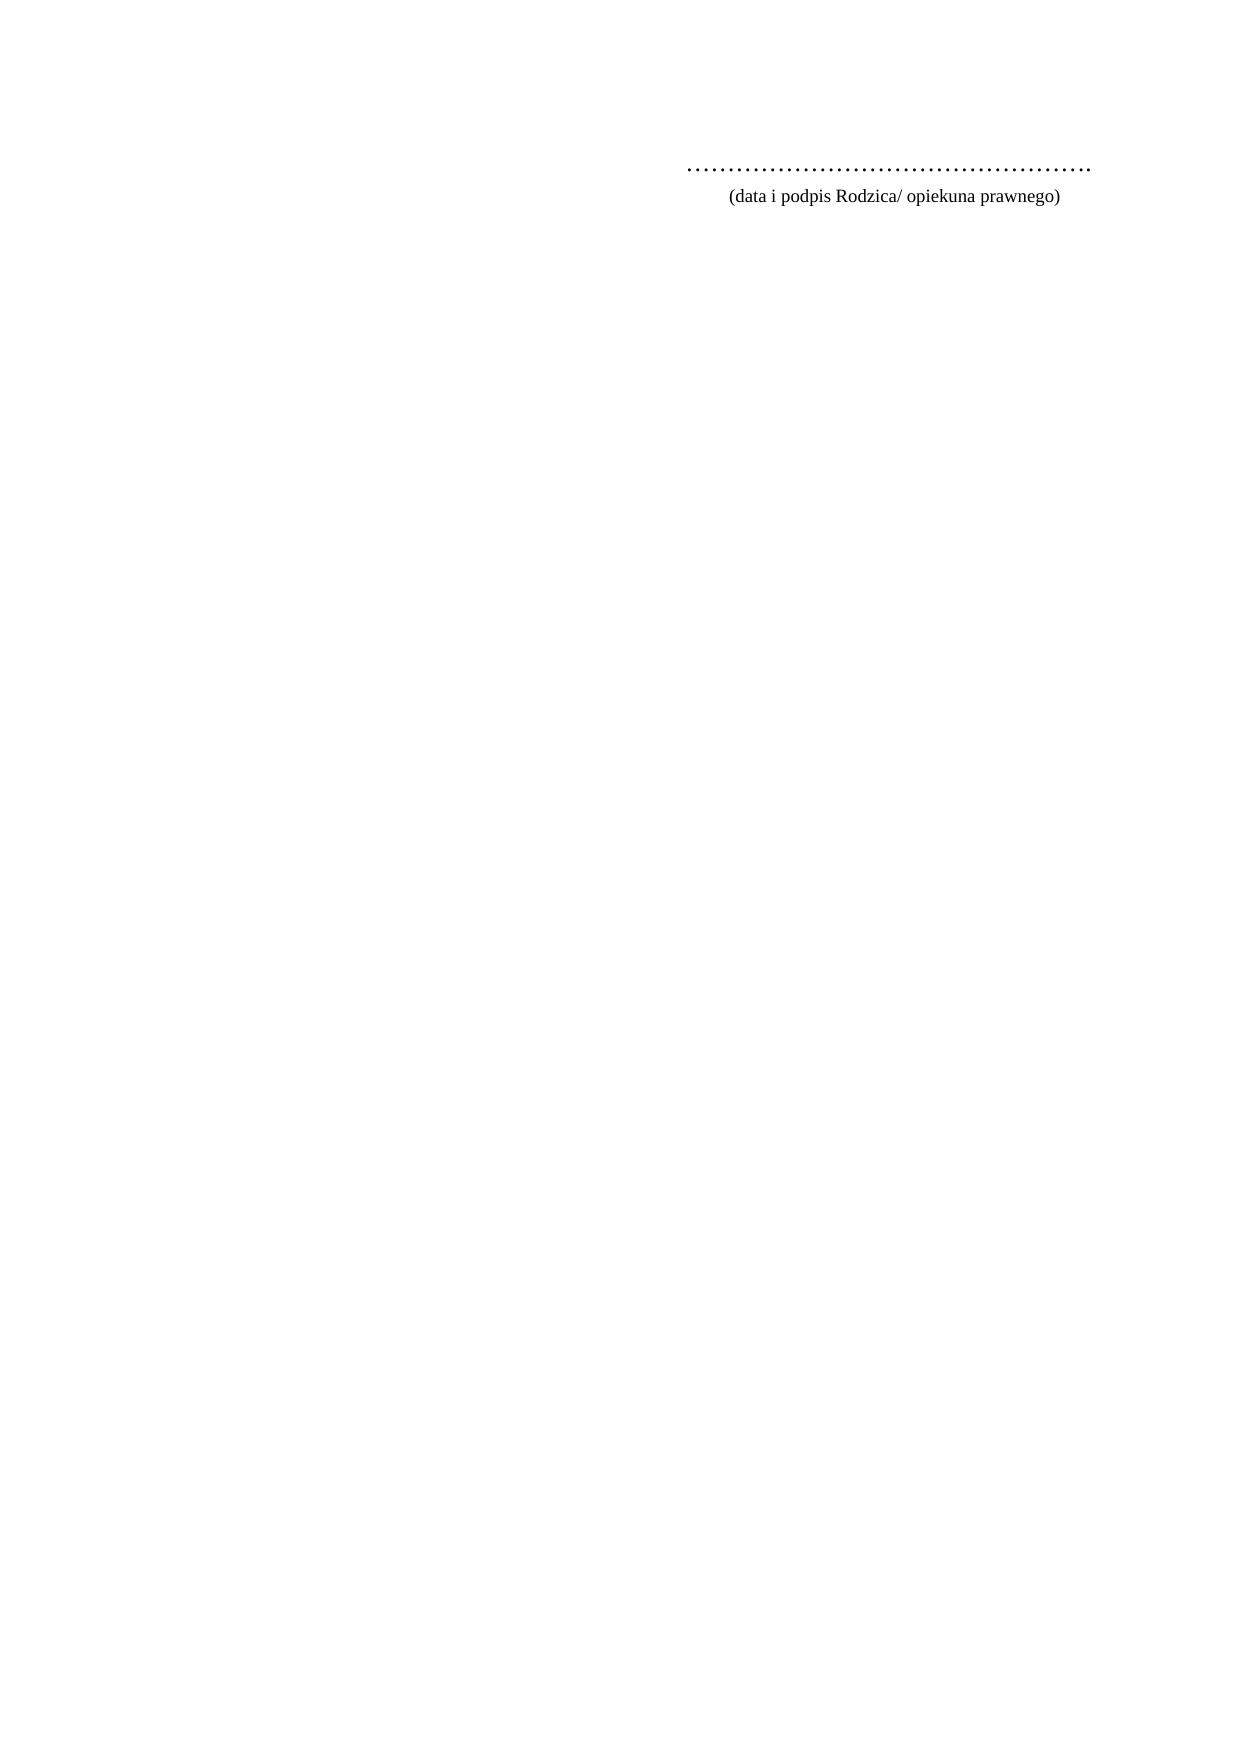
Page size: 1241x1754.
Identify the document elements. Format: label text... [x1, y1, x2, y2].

list …………………………………………. (data i podpis Rodzica/ opiekuna prawnego) [223, 148, 1093, 207]
